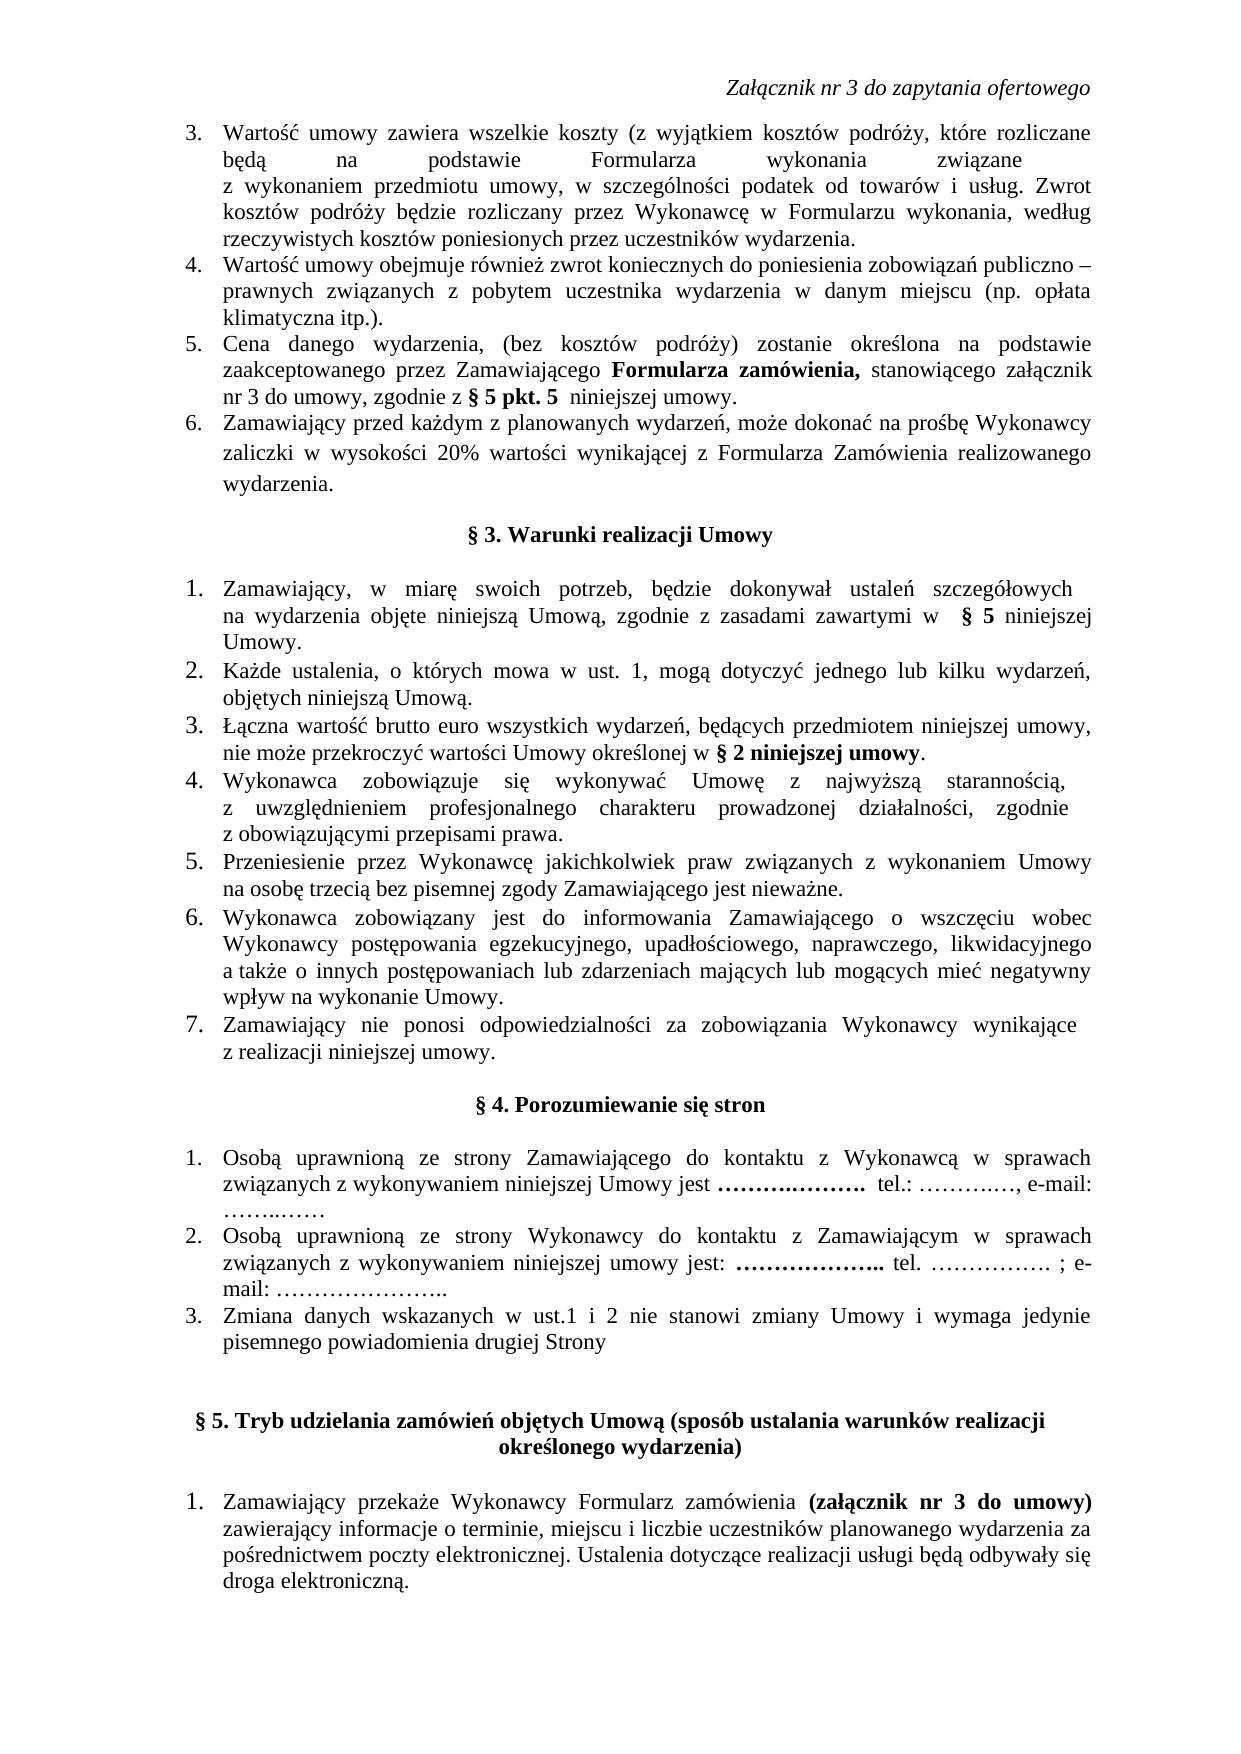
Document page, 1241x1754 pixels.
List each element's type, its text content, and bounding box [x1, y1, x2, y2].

list Zmiana danych wskazanych w ust.1 i 2 nie stanowi zmiany Umowy i wymaga jedynie pisemnego powiadomienia drugiej Strony [185, 1302, 1093, 1354]
list Zamawiający przed każdym z planowanych wydarzeń, może dokonać na prośbę Wykonawcy zaliczki w wysokości 20% wartości wynikającej z Formularza Zamówienia realizowanego wydarzenia. [185, 409, 1093, 496]
list Osobą uprawnioną ze strony Zamawiającego do kontaktu z Wykonawcą w sprawach związanych z wykonywaniem niniejszej Umowy jest ……….………. tel.: ……….…, e-mail: ……..…… [185, 1143, 1093, 1223]
list Każde ustalenia, o których mowa w ust. 1, mogą dotyczyć jednego lub kilku wydarzeń, objętych niniejszą Umową. [185, 655, 1093, 710]
list Cena danego wydarzenia, (bez kosztów podróży) zostanie określona na podstawie zaakceptowanego przez Zamawiającego Formularza zamówienia, stanowiącego załącznik nr 3 do umowy, zgodnie z § 5 pkt. 5 niniejszej umowy. [185, 330, 1093, 409]
list Zamawiający nie ponosi odpowiedzialności za zobowiązania Wykonawcy wynikające z realizacji niniejszej umowy. [185, 1009, 1093, 1064]
list Wartość umowy obejmuje również zwrot koniecznych do poniesienia zobowiązań publiczno – prawnych związanych z pobytem uczestnika wydarzenia w danym miejscu (np. opłata klimatyczna itp.). [185, 251, 1093, 330]
list Łączna wartość brutto euro wszystkich wydarzeń, będących przedmiotem niniejszej umowy, nie może przekroczyć wartości Umowy określonej w § 2 niniejszej umowy. [185, 710, 1093, 765]
list Osobą uprawnioną ze strony Wykonawcy do kontaktu z Zamawiającym w sprawach związanych z wykonywaniem niniejszej umowy jest: ……………….. tel. ……………. ; e-mail: ………………….. [185, 1223, 1093, 1302]
text § 4. Porozumiewanie się stron [148, 1091, 1093, 1117]
list Przeniesienie przez Wykonawcę jakichkolwiek praw związanych z wykonaniem Umowy na osobę trzecią bez pisemnej zgody Zamawiającego jest nieważne. [185, 846, 1093, 902]
text § 5. Tryb udzielania zamówień objętych Umową (sposób ustalania warunków realizacji określonego wydarzenia) [148, 1407, 1093, 1460]
list Wykonawca zobowiązany jest do informowania Zamawiającego o wszczęciu wobec Wykonawcy postępowania egzekucyjnego, upadłościowego, naprawczego, likwidacyjnego a także o innych postępowaniach lub zdarzeniach mających lub mogących mieć negatywny wpływ na wykonanie Umowy. [185, 902, 1093, 1009]
text § 3. Warunki realizacji Umowy [148, 521, 1093, 547]
list Zamawiający przekaże Wykonawcy Formularz zamówienia (załącznik nr 3 do umowy) zawierający informacje o terminie, miejscu i liczbie uczestników planowanego wydarzenia za pośrednictwem poczty elektronicznej. Ustalenia dotyczące realizacji usługi będą odbywały się droga elektroniczną. [185, 1486, 1093, 1594]
list Wartość umowy zawiera wszelkie koszty (z wyjątkiem kosztów podróży, które rozliczane będą na podstawie Formularza wykonania związane z wykonaniem przedmiotu umowy, w szczególności podatek od towarów i usług. Zwrot kosztów podróży będzie rozliczany przez Wykonawcę w Formularzu wykonania, według rzeczywistych kosztów poniesionych przez uczestników wydarzenia. [185, 119, 1093, 251]
list Wykonawca zobowiązuje się wykonywać Umowę z najwyższą starannością, z uwzględnieniem profesjonalnego charakteru prowadzonej działalności, zgodnie z obowiązującymi przepisami prawa. [185, 765, 1093, 846]
list Zamawiający, w miarę swoich potrzeb, będzie dokonywał ustaleń szczegółowych na wydarzenia objęte niniejszą Umową, zgodnie z zasadami zawartymi w § 5 niniejszej Umowy. [185, 573, 1093, 655]
